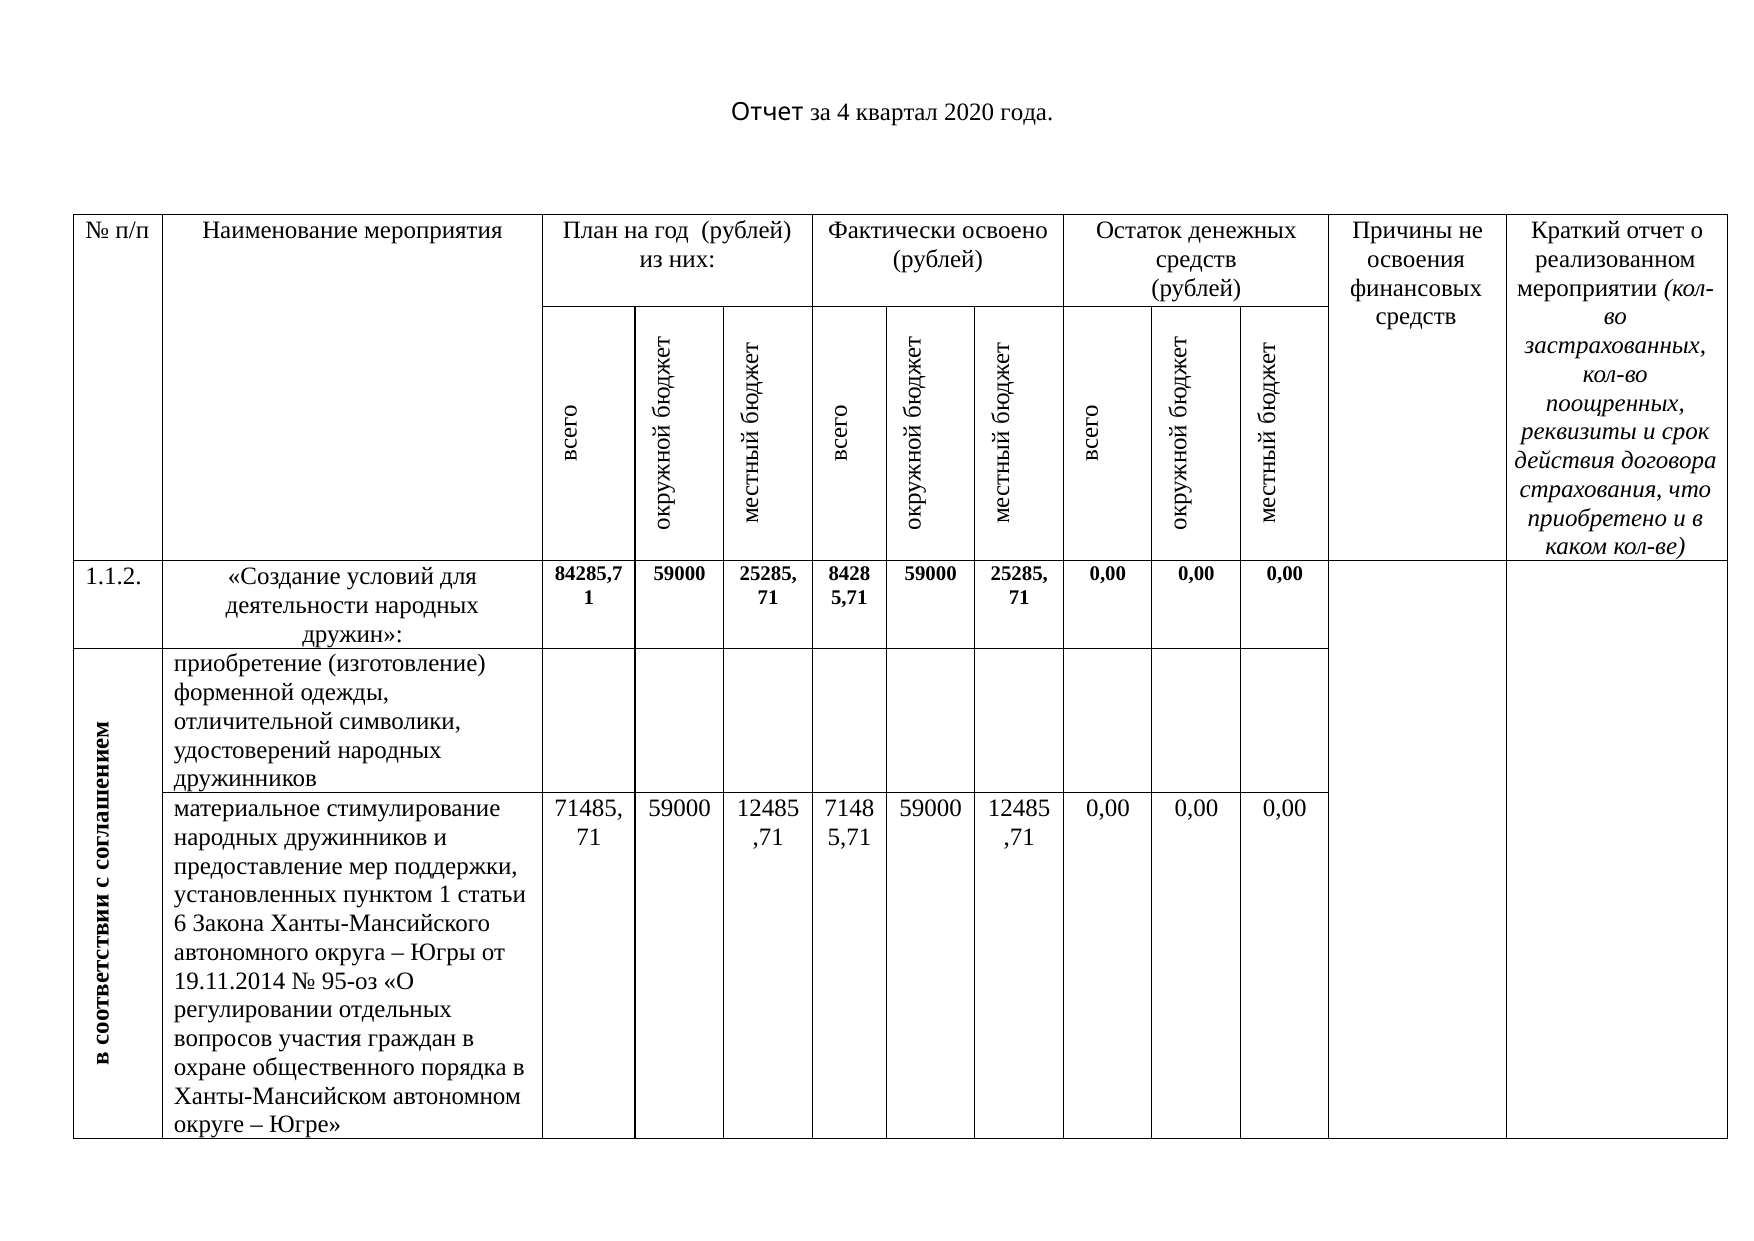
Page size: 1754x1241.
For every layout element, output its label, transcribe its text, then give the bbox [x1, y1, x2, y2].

table_cell всего [1064, 307, 1151, 560]
table_cell местный бюджет [1241, 307, 1328, 560]
table_cell всего [813, 307, 886, 560]
table_cell [724, 649, 812, 792]
table_cell «Создание условий для деятельности народных дружин»: [163, 561, 542, 647]
table_cell [1241, 649, 1328, 792]
table_header № п/п [74, 215, 162, 560]
table_cell 59000 [636, 793, 723, 1138]
table_cell [813, 649, 886, 792]
table_cell материальное стимулирование народных дружинников и предоставление мер поддержки, установленных пунктом 1 статьи 6 Закона Ханты-Мансийского автономного округа – Югры от 19.11.2014 № 95-оз «О регулировании отдельных вопросов участия граждан в охране общественного порядка в Ханты-Мансийском автономном округе – Югре» [163, 793, 542, 1138]
table_cell 59000 [636, 561, 723, 647]
table_cell окружной бюджет [1152, 307, 1240, 560]
table_header Фактически освоено (рублей) [813, 215, 1063, 306]
table_cell 71485,71 [543, 793, 634, 1138]
table_cell окружной бюджет [887, 307, 974, 560]
table_cell 25285,71 [975, 561, 1063, 647]
table_cell [1329, 561, 1506, 1138]
table_cell 84285,71 [543, 561, 634, 647]
table_cell [1507, 561, 1727, 1138]
text Отчет за 4 квартал 2020 года. [74, 94, 1710, 128]
table_cell [636, 649, 723, 792]
table_cell 1.1.2. [74, 561, 162, 647]
table_header План на год (рублей) из них: [543, 215, 812, 306]
table_cell [975, 649, 1063, 792]
table_cell [1152, 649, 1240, 792]
table_cell [543, 649, 634, 792]
table_header Причины не освоения финансовых средств [1329, 215, 1506, 560]
table_header Наименование мероприятия [163, 215, 542, 560]
table_cell 12485,71 [724, 793, 812, 1138]
table_cell 0,00 [1241, 793, 1328, 1138]
table_cell 12485,71 [975, 793, 1063, 1138]
table_cell 0,00 [1064, 561, 1151, 647]
table_header Краткий отчет о реализованном мероприятии (кол-во застрахованных, кол-во поощренных, реквизиты и срок действия договора страхования, что приобретено и в каком кол-ве) [1507, 215, 1727, 560]
table_cell 59000 [887, 793, 974, 1138]
table_cell 0,00 [1152, 793, 1240, 1138]
table_cell 25285,71 [724, 561, 812, 647]
table_cell местный бюджет [724, 307, 812, 560]
table_cell в соответствии с соглашением [74, 649, 162, 1138]
table_cell окружной бюджет [636, 307, 723, 560]
table_cell 84285,71 [813, 561, 886, 647]
table_cell 0,00 [1152, 561, 1240, 647]
table_cell 71485,71 [813, 793, 886, 1138]
table_header Остаток денежных средств (рублей) [1064, 215, 1328, 306]
table_cell 0,00 [1241, 561, 1328, 647]
table_cell 0,00 [1064, 793, 1151, 1138]
table_cell приобретение (изготовление) форменной одежды, отличительной символики, удостоверений народных дружинников [163, 649, 542, 792]
table_cell [887, 649, 974, 792]
table_cell 59000 [887, 561, 974, 647]
table_cell [1064, 649, 1151, 792]
table_cell местный бюджет [975, 307, 1063, 560]
table_cell всего [543, 307, 634, 560]
